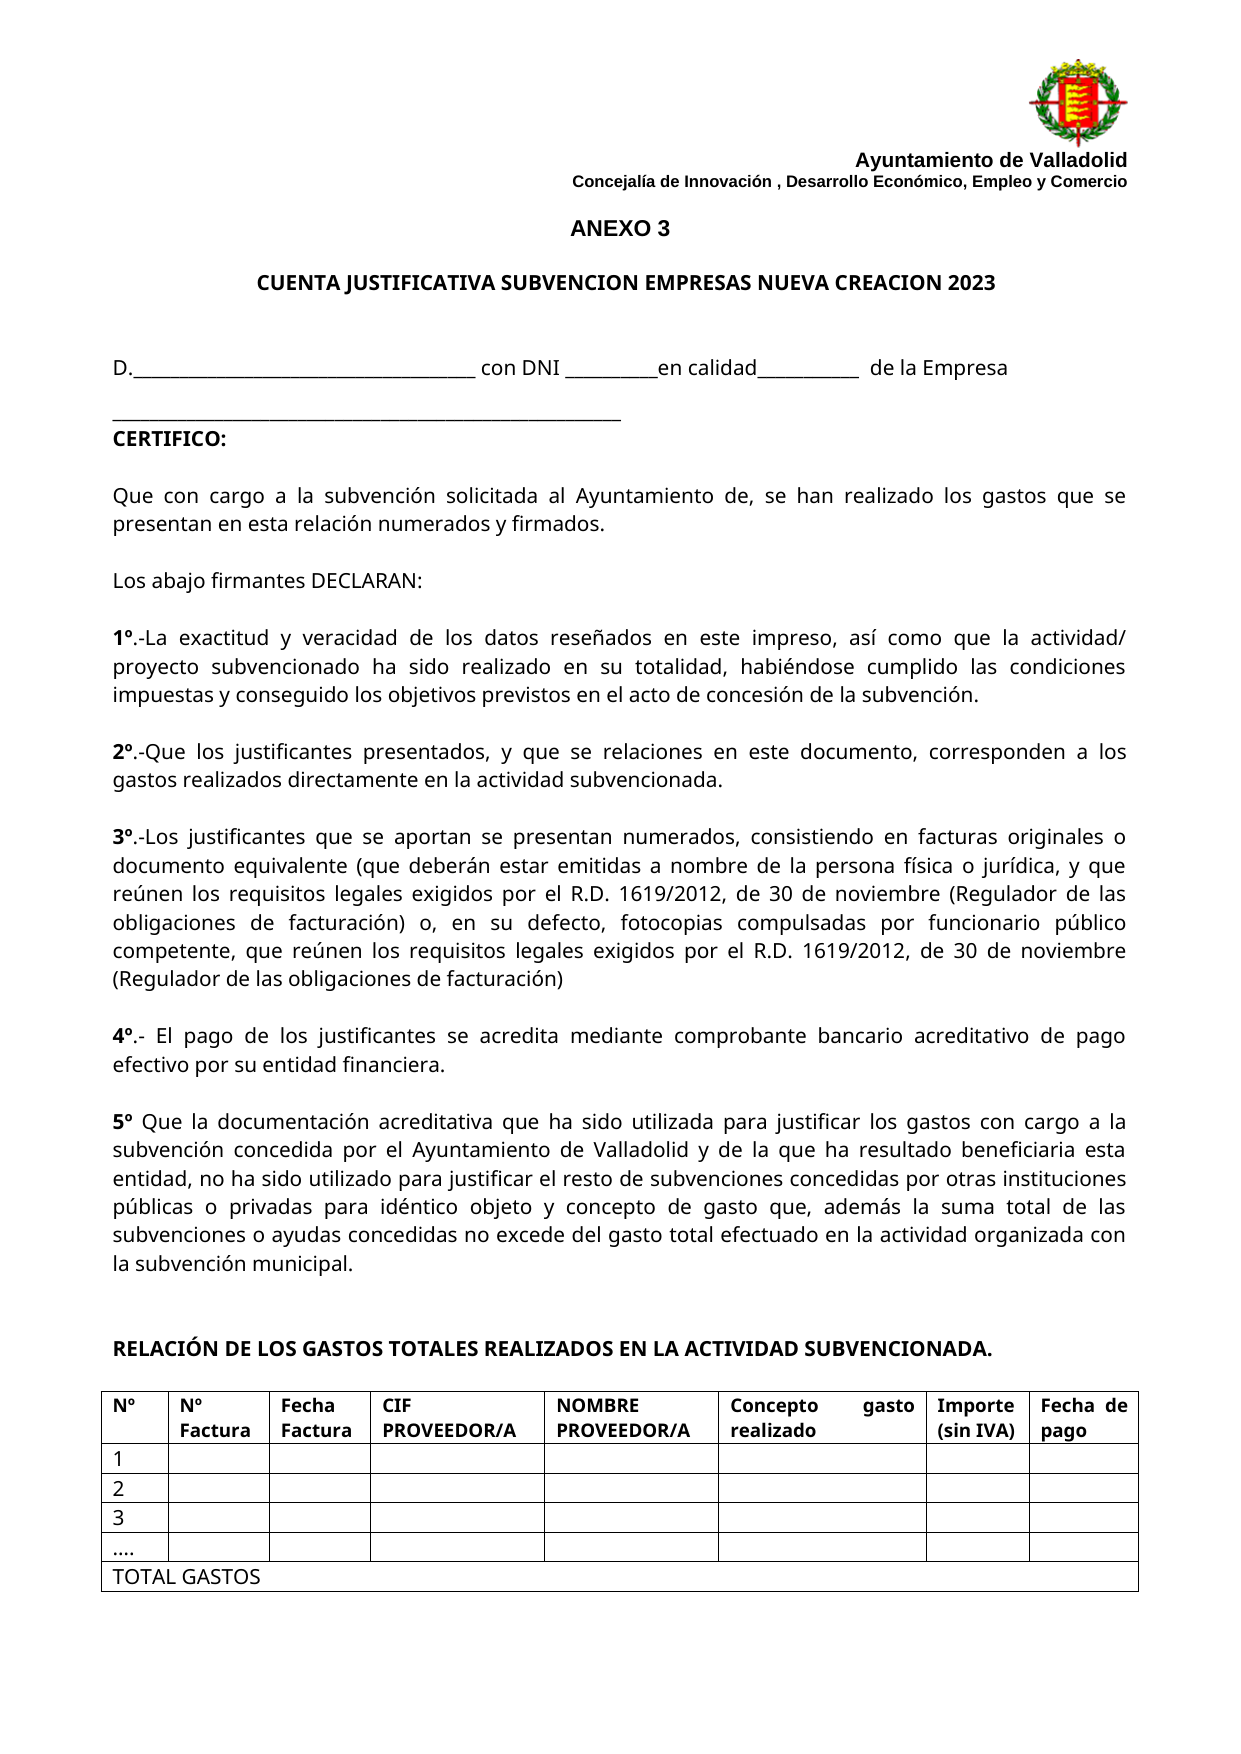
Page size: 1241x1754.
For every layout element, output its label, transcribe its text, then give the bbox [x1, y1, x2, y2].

table_cell [169, 1533, 269, 1561]
text 2º.-Que los justificantes presentados, y que se relaciones en este documento, corresponden a los gastos realizados directamente en la actividad subvencionada. [112, 737, 1128, 794]
table_header Nº [102, 1392, 168, 1443]
table_header Nº Factura [169, 1392, 269, 1443]
text CERTIFICO: [112, 424, 1128, 453]
table_cell [270, 1533, 370, 1561]
table_cell TOTAL GASTOS [102, 1562, 1138, 1591]
table_cell [719, 1503, 926, 1532]
table_cell [927, 1444, 1029, 1473]
table_cell [719, 1533, 926, 1561]
table_cell [719, 1474, 926, 1502]
table_header Importe (sin IVA) [927, 1392, 1029, 1443]
text D._____________________________________ con DNI __________en calidad___________ de la Empresa [112, 353, 1128, 382]
table_cell [545, 1444, 718, 1473]
table_cell [371, 1444, 544, 1473]
table_cell 3 [102, 1503, 168, 1532]
text Los abajo firmantes DECLARAN: [112, 566, 1128, 595]
text CUENTA JUSTIFICATIVA SUBVENCION EMPRESAS NUEVA CREACION 2023 [112, 268, 1128, 296]
table_cell [169, 1444, 269, 1473]
table_header NOMBRE PROVEEDOR/A [545, 1392, 718, 1443]
table_cell [1030, 1533, 1138, 1561]
text 1º.-La exactitud y veracidad de los datos reseñados en este impreso, así como que la actividad/ proyecto subvencionado ha sido realizado en su totalidad, habiéndose cumplido las condiciones impuestas y conseguido los objetivos previstos en el acto de concesión de la subvención. [112, 623, 1128, 709]
text 4º.- El pago de los justificantes se acredita mediante comprobante bancario acreditativo de pago efectivo por su entidad financiera. [112, 1021, 1128, 1078]
text Que con cargo a la subvención solicitada al Ayuntamiento de, se han realizado los gastos que se presentan en esta relación numerados y firmados. [112, 481, 1128, 538]
table_cell [927, 1474, 1029, 1502]
table_header Concepto gasto realizado [719, 1392, 926, 1443]
table_cell [270, 1474, 370, 1502]
picture [1028, 59, 1128, 148]
table_cell [545, 1503, 718, 1532]
table_header Fecha de pago [1030, 1392, 1138, 1443]
table_cell [1030, 1474, 1138, 1502]
table_cell [169, 1474, 269, 1502]
table_cell [927, 1533, 1029, 1561]
table_header CIF PROVEEDOR/A [371, 1392, 544, 1443]
text ANEXO 3 [112, 215, 1128, 242]
table_cell [927, 1503, 1029, 1532]
table_cell [545, 1474, 718, 1502]
table_header Fecha Factura [270, 1392, 370, 1443]
text _______________________________________________________ [112, 396, 1128, 424]
text RELACIÓN DE LOS GASTOS TOTALES REALIZADOS EN LA ACTIVIDAD SUBVENCIONADA. [112, 1334, 1128, 1363]
table_cell [719, 1444, 926, 1473]
table_cell [169, 1503, 269, 1532]
table_cell [371, 1533, 544, 1561]
table_cell [270, 1503, 370, 1532]
table_cell [371, 1474, 544, 1502]
table_cell …. [102, 1533, 168, 1561]
table_cell [545, 1533, 718, 1561]
table_cell [371, 1503, 544, 1532]
text 3º.-Los justificantes que se aportan se presentan numerados, consistiendo en facturas originales o documento equivalente (que deberán estar emitidas a nombre de la persona física o jurídica, y que reúnen los requisitos legales exigidos por el R.D. 1619/2012, de 30 de noviembre (Regulador de las obligaciones de facturación) o, en su defecto, fotocopias compulsadas por funcionario público competente, que reúnen los requisitos legales exigidos por el R.D. 1619/2012, de 30 de noviembre (Regulador de las obligaciones de facturación) [112, 822, 1128, 993]
table_cell [1030, 1444, 1138, 1473]
table_cell [1030, 1503, 1138, 1532]
text 5º Que la documentación acreditativa que ha sido utilizada para justificar los gastos con cargo a la subvención concedida por el Ayuntamiento de Valladolid y de la que ha resultado beneficiaria esta entidad, no ha sido utilizado para justificar el resto de subvenciones concedidas por otras instituciones públicas o privadas para idéntico objeto y concepto de gasto que, además la suma total de las subvenciones o ayudas concedidas no excede del gasto total efectuado en la actividad organizada con la subvención municipal. [112, 1107, 1128, 1277]
table_cell [270, 1444, 370, 1473]
table_cell 2 [102, 1474, 168, 1502]
table_cell 1 [102, 1444, 168, 1473]
